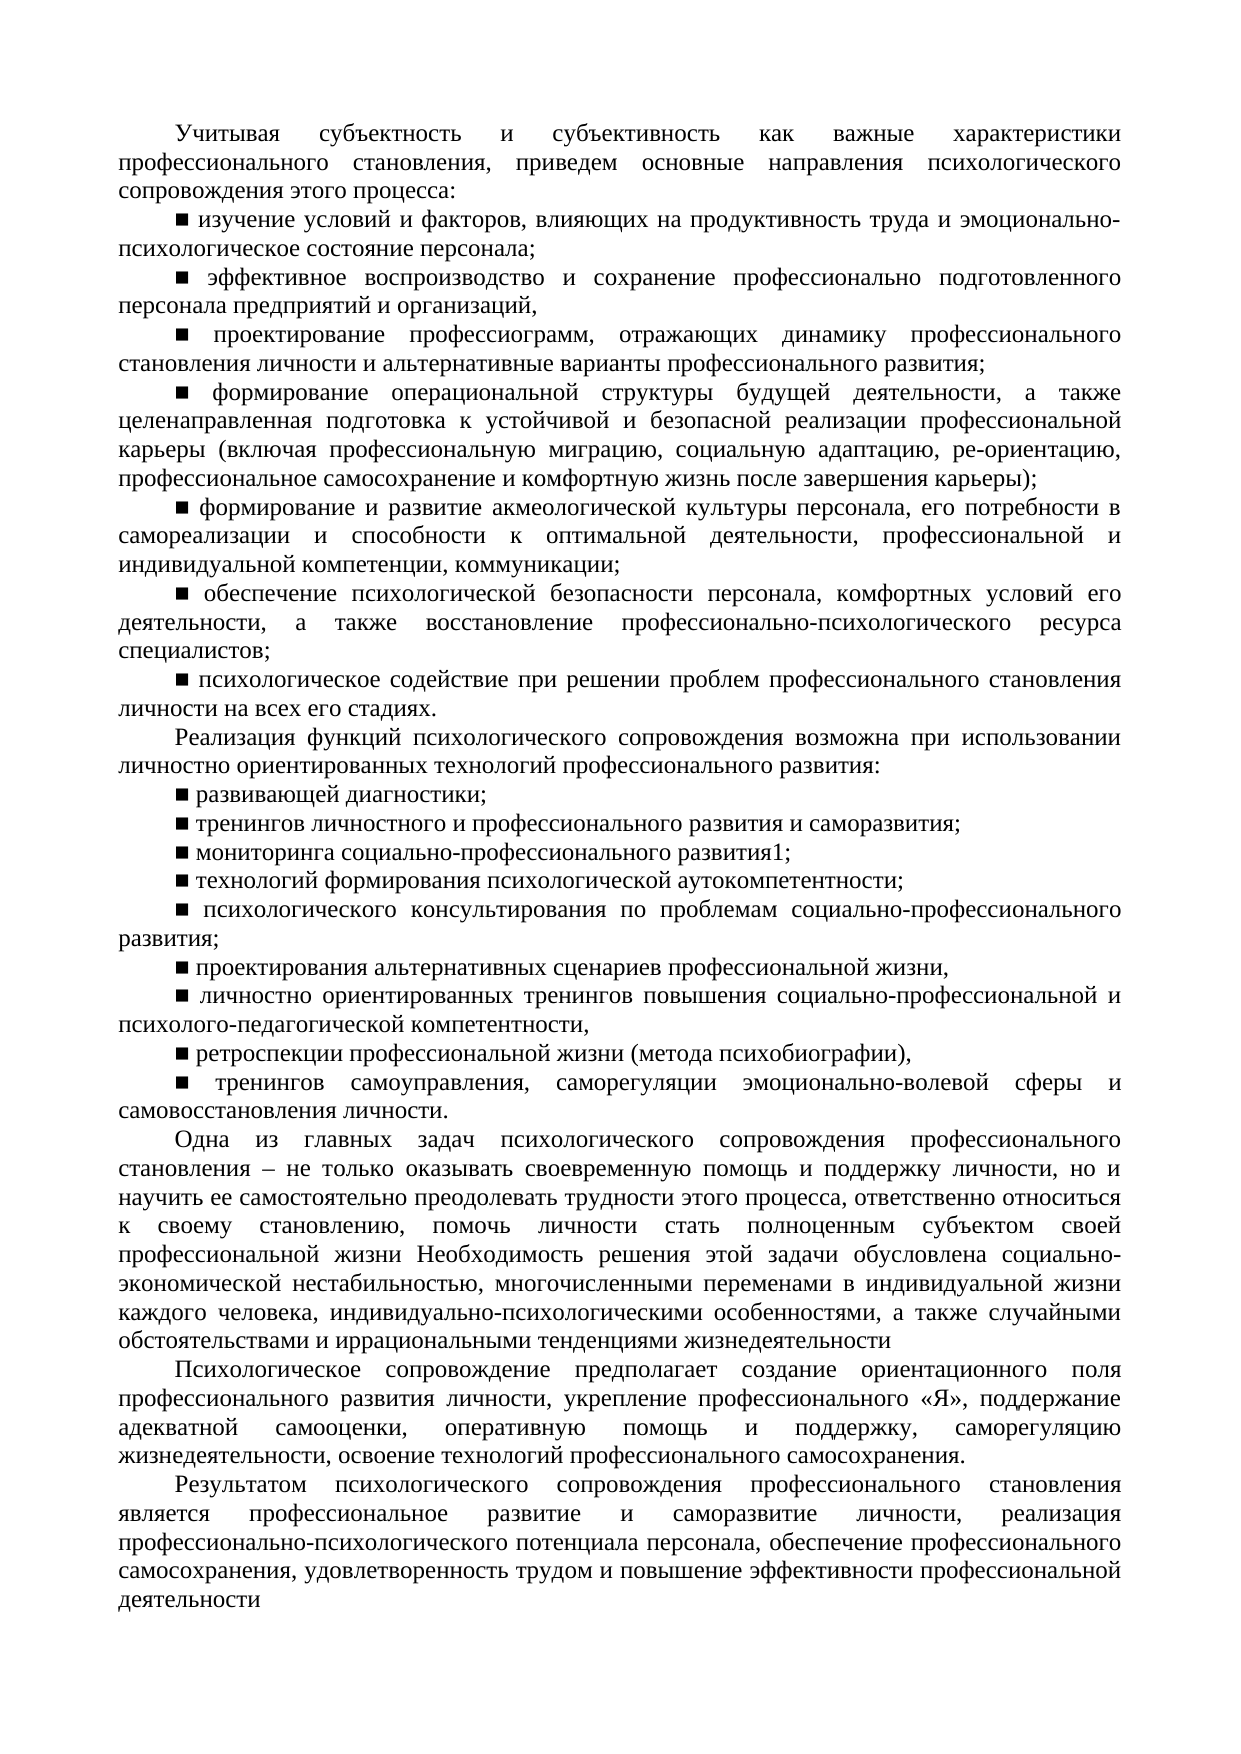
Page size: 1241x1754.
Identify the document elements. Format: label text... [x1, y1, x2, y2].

text ■ ретроспекции профессиональной жизни (метода психобиографии), [118, 1038, 1122, 1067]
text ■ психологического консультирования по проблемам социально-профессионального развития; [118, 894, 1122, 952]
text ■ психологическое содействие при решении проблем профессионального становления личности на всех его стадиях. [118, 664, 1122, 722]
text ■ формирование операциональной структуры будущей деятельности, а также целенаправленная подготовка к устойчивой и безопасной реализации профессиональной карьеры (включая профессиональную миграцию, социальную адаптацию, ре-ориентацию, профессиональное самосохранение и комфортную жизнь после завершения карьеры); [118, 377, 1122, 492]
text ■ личностно ориентированных тренингов повышения социально-профессиональной и психолого-педагогической компетентности, [118, 981, 1122, 1038]
text ■ эффективное воспроизводство и сохранение профессионально подготовленного персонала предприятий и организаций, [118, 262, 1122, 319]
text ■ проектирование профессиограмм, отражающих динамику профессионального становления личности и альтернативные варианты профессионального развития; [118, 319, 1122, 377]
text Психологическое сопровождение предполагает создание ориентационного поля профессионального развития личности, укрепление профессионального «Я», поддержание адекватной самооценки, оперативную помощь и поддержку, саморегуляцию жизнедеятельности, освоение технологий профессионального самосохранения. [118, 1354, 1122, 1469]
text Результатом психологического сопровождения профессионального становления является профессиональное развитие и саморазвитие личности, реализация профессионально-психологического потенциала персонала, обеспечение профессионального самосохранения, удовлетворенность трудом и повышение эффективности профессиональной деятельности [118, 1469, 1122, 1613]
text ■ проектирования альтернативных сценариев профессиональной жизни, [118, 952, 1122, 981]
text ■ развивающей диагностики; [118, 779, 1122, 808]
text ■ технологий формирования психологической аутокомпетентности; [118, 866, 1122, 894]
text ■ мониторинга социально-профессионального развития1; [118, 837, 1122, 866]
text ■ формирование и развитие акмеологической культуры персонала, его потребности в самореализации и способности к оптимальной деятельности, профессиональной и индивидуальной компетенции, коммуникации; [118, 492, 1122, 578]
text ■ обеспечение психологической безопасности персонала, комфортных условий его деятельности, а также восстановление профессионально-психологического ресурса специалистов; [118, 578, 1122, 664]
text ■ тренингов самоуправления, саморегуляции эмоционально-волевой сферы и самовосстановления личности. [118, 1067, 1122, 1124]
text Одна из главных задач психологического сопровождения профессионального становления – не только оказывать своевременную помощь и поддержку личности, но и научить ее самостоятельно преодолевать трудности этого процесса, ответственно относиться к своему становлению, помочь личности стать полноценным субъектом своей профессиональной жизни Необходимость решения этой задачи обусловлена социально-экономической нестабильностью, многочисленными переменами в индивидуальной жизни каждого человека, индивидуально-психологическими особенностями, а также случайными обстоятельствами и иррациональными тенденциями жизнедеятельности [118, 1124, 1122, 1354]
text ■ тренингов личностного и профессионального развития и саморазвития; [118, 808, 1122, 837]
text Реализация функций психологического сопровождения возможна при использовании личностно ориентированных технологий профессионального развития: [118, 722, 1122, 779]
text Учитывая субъектность и субъективность как важные характеристики профессионального становления, приведем основные направления психологического сопровождения этого процесса: [118, 118, 1122, 204]
text ■ изучение условий и факторов, влияющих на продуктивность труда и эмоционально-психологическое состояние персонала; [118, 204, 1122, 262]
